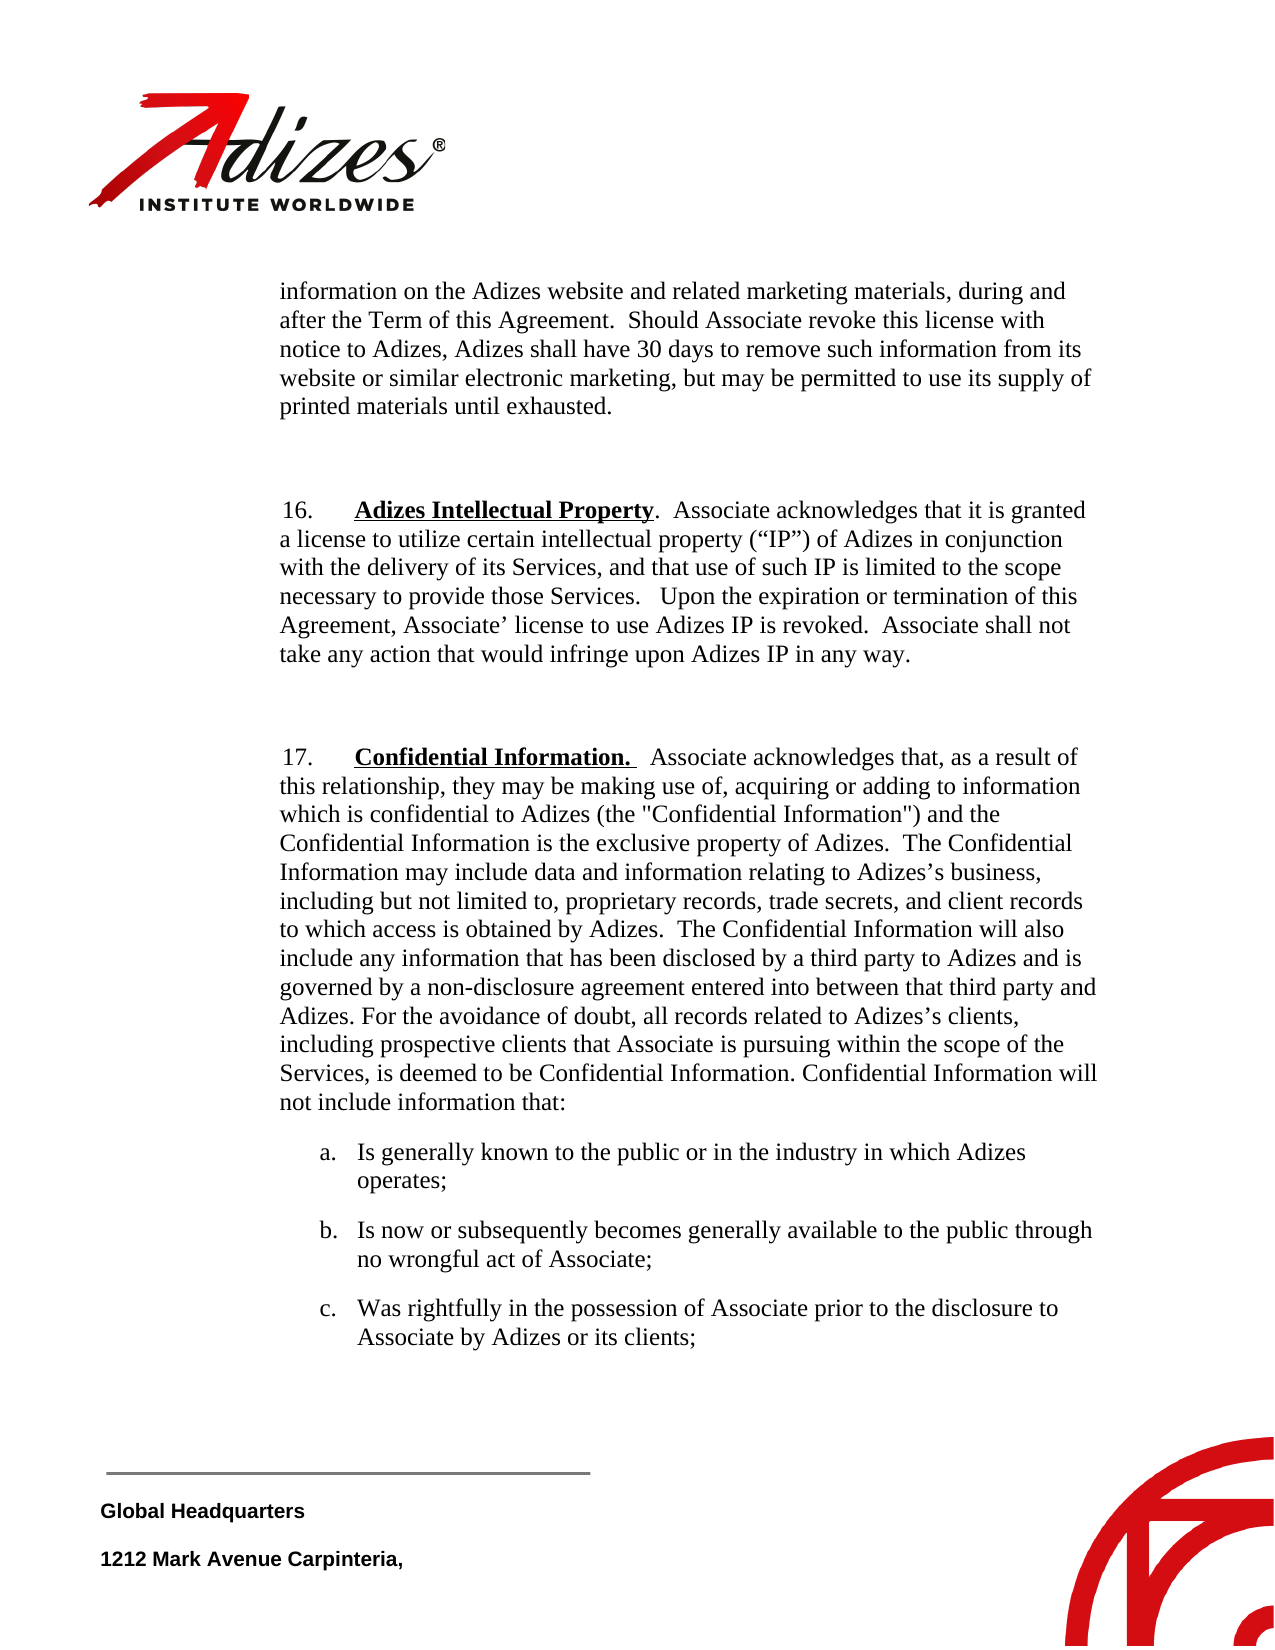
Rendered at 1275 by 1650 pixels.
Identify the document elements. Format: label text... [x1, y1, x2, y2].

list Is generally known to the public or in the industry in which Adizes operates; [319, 1137, 1098, 1194]
list Was rightfully in the possession of Associate prior to the disclosure to Associate by Adizes or its clients; [319, 1293, 1098, 1351]
list Is now or subsequently becomes generally available to the public through no wrongful act of Associate; [319, 1215, 1098, 1272]
picture [1065, 1437, 1274, 1646]
list Confidential Information. Associate acknowledges that, as a result of this relationship, they may be making use of, acquiring or adding to information which is confidential to Adizes (the "Confidential Information") and the Confidential Information is the exclusive property of Adizes. The Confidential Information may include data and information relating to Adizes’s business, including but not limited to, proprietary records, trade secrets, and client records to which access is obtained by Adizes. The Confidential Information will also include any information that has been disclosed by a third party to Adizes and is governed by a non-disclosure agreement entered into between that third party and Adizes. For the avoidance of doubt, all records related to Adizes’s clients, including prospective clients that Associate is pursuing within the scope of the Services, is deemed to be Confidential Information. Confidential Information will not include information that: [279, 742, 1098, 1116]
picture [88, 93, 446, 211]
list Adizes Intellectual Property. Associate acknowledges that it is granted a license to utilize certain intellectual property (“IP”) of Adizes in conjunction with the delivery of its Services, and that use of such IP is limited to the scope necessary to provide those Services. Upon the expiration or termination of this Agreement, Associate’ license to use Adizes IP is revoked. Associate shall not take any action that would infringe upon Adizes IP in any way. [279, 495, 1098, 667]
